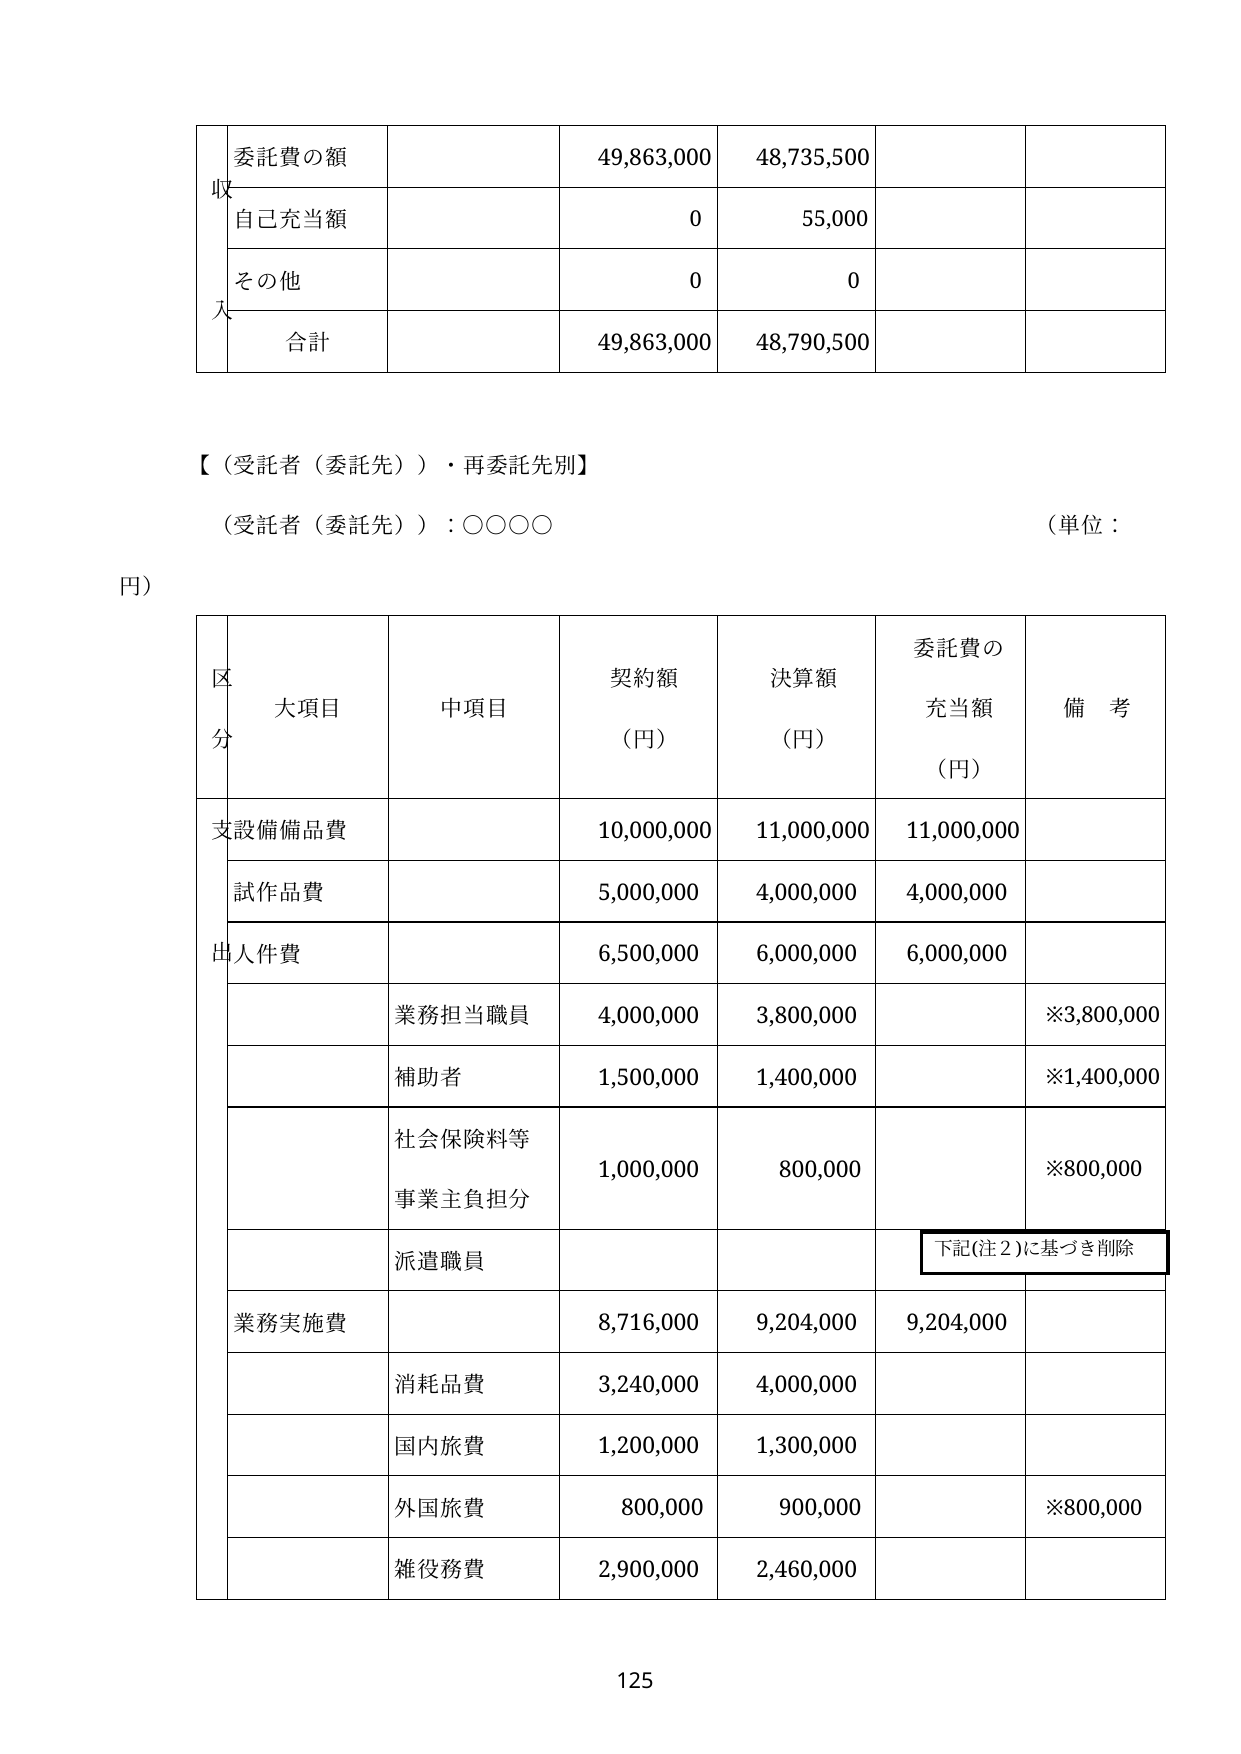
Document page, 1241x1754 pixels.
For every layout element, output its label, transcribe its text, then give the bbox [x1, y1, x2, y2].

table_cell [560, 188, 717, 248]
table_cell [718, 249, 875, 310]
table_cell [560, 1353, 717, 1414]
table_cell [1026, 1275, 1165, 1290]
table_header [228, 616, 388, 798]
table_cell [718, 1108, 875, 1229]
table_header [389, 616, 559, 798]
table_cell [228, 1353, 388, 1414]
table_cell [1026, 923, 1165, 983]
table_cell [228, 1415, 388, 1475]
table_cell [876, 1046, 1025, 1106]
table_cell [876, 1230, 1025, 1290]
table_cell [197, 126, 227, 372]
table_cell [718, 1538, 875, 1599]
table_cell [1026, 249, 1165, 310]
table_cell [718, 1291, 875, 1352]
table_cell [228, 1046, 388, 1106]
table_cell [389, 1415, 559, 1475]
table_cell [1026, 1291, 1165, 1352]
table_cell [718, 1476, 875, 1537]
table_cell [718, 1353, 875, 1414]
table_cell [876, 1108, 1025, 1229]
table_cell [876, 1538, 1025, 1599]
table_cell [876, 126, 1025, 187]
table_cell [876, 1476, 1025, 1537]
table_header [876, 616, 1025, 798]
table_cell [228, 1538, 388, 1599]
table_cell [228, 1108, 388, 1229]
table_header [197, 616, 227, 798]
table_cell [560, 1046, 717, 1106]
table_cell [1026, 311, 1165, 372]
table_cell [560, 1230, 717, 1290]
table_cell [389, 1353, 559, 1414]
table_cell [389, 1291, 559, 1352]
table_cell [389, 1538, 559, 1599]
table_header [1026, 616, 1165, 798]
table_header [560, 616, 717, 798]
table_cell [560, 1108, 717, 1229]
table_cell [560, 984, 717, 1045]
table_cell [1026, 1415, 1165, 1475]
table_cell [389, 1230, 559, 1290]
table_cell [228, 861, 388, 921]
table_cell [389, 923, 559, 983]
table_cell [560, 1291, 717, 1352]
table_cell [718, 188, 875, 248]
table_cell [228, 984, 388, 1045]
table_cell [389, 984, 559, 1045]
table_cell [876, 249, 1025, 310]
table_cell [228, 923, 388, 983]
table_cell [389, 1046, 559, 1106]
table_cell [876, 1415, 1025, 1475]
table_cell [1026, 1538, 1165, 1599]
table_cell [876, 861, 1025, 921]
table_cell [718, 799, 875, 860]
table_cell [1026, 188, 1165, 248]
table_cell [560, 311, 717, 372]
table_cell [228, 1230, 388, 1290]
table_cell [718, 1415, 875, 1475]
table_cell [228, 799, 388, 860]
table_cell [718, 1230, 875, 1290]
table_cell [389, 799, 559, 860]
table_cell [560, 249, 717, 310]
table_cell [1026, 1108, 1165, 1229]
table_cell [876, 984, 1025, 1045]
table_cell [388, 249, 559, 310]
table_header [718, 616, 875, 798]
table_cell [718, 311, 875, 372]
text （受託者（委託先））：○○○○ （単位：円） [119, 494, 1150, 615]
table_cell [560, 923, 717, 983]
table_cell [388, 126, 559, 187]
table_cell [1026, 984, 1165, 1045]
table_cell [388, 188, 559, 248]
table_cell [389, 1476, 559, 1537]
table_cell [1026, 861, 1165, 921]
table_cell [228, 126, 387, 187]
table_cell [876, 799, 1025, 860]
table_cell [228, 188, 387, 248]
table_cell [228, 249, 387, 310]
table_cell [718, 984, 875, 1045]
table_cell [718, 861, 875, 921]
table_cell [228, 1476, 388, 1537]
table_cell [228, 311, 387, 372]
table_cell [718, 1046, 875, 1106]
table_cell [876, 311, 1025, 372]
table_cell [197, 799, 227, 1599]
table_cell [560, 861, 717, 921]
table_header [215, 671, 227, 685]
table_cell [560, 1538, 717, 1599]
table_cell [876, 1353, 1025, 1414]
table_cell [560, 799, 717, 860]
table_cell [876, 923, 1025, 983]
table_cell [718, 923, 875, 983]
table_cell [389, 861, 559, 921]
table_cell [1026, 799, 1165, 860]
text 【（受託者（委託先））・再委託先別】 [119, 433, 1150, 494]
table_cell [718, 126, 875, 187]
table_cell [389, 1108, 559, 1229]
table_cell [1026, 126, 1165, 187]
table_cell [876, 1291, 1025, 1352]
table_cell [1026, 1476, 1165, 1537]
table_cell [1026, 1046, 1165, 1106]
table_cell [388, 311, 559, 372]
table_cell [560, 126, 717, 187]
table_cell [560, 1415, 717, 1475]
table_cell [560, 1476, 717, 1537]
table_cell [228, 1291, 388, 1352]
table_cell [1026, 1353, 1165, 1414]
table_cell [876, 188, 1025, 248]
